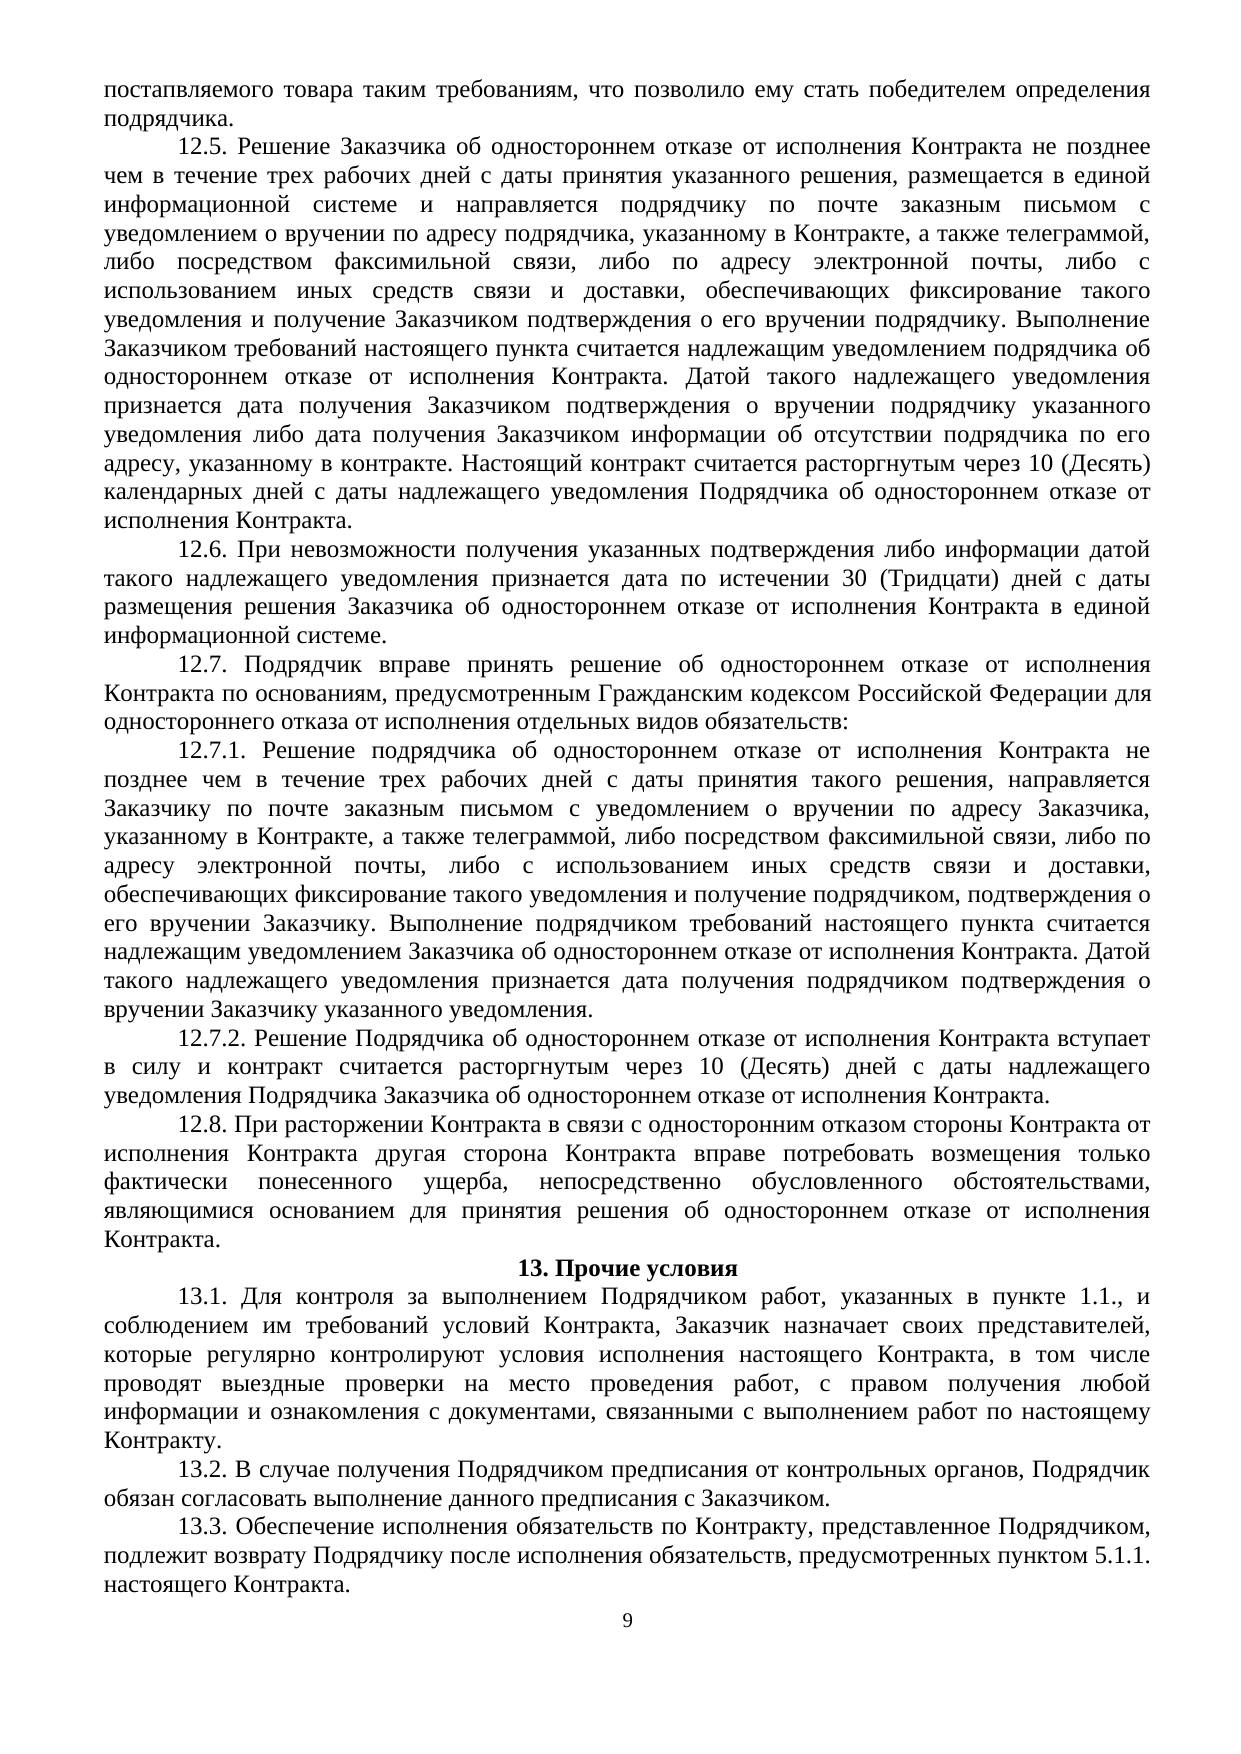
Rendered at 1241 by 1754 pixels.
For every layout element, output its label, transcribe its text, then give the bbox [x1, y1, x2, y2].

text 12.7.2. Решение Подрядчика об одностороннем отказе от исполнения Контракта вступает в силу и контракт считается расторгнутым через 10 (Десять) дней с даты надлежащего уведомления Подрядчика Заказчика об одностороннем отказе от исполнения Контракта. [103, 1023, 1152, 1109]
text 12.7. Подрядчик вправе принять решение об одностороннем отказе от исполнения Контракта по основаниям, предусмотренным Гражданским кодексом Российской Федерации для одностороннего отказа от исполнения отдельных видов обязательств: [103, 649, 1152, 735]
text 12.8. При расторжении Контракта в связи с односторонним отказом стороны Контракта от исполнения Контракта другая сторона Контракта вправе потребовать возмещения только фактически понесенного ущерба, непосредственно обусловленного обстоятельствами, являющимися основанием для принятия решения об одностороннем отказе от исполнения Контракта. [103, 1109, 1152, 1253]
text 13.3. Обеспечение исполнения обязательств по Контракту, представленное Подрядчиком, подлежит возврату Подрядчику после исполнения обязательств, предусмотренных пунктом 5.1.1. настоящего Контракта. [103, 1511, 1152, 1598]
text 12.7.1. Решение подрядчика об одностороннем отказе от исполнения Контракта не позднее чем в течение трех рабочих дней с даты принятия такого решения, направляется Заказчику по почте заказным письмом с уведомлением о вручении по адресу Заказчика, указанному в Контракте, а также телеграммой, либо посредством факсимильной связи, либо по адресу электронной почты, либо с использованием иных средств связи и доставки, обеспечивающих фиксирование такого уведомления и получение подрядчиком, подтверждения о его вручении Заказчику. Выполнение подрядчиком требований настоящего пункта считается надлежащим уведомлением Заказчика об одностороннем отказе от исполнения Контракта. Датой такого надлежащего уведомления признается дата получения подрядчиком подтверждения о вручении Заказчику указанного уведомления. [103, 735, 1152, 1023]
text 12.6. При невозможности получения указанных подтверждения либо информации датой такого надлежащего уведомления признается дата по истечении 30 (Тридцати) дней с даты размещения решения Заказчика об одностороннем отказе от исполнения Контракта в единой информационной системе. [103, 534, 1152, 649]
text 13. Прочие условия [103, 1253, 1152, 1281]
text 12.5. Решение Заказчика об одностороннем отказе от исполнения Контракта не позднее чем в течение трех рабочих дней с даты принятия указанного решения, размещается в единой информационной системе и направляется подрядчику по почте заказным письмом с уведомлением о вручении по адресу подрядчика, указанному в Контракте, а также телеграммой, либо посредством факсимильной связи, либо по адресу электронной почты, либо с использованием иных средств связи и доставки, обеспечивающих фиксирование такого уведомления и получение Заказчиком подтверждения о его вручении подрядчику. Выполнение Заказчиком требований настоящего пункта считается надлежащим уведомлением подрядчика об одностороннем отказе от исполнения Контракта. Датой такого надлежащего уведомления признается дата получения Заказчиком подтверждения о вручении подрядчику указанного уведомления либо дата получения Заказчиком информации об отсутствии подрядчика по его адресу, указанному в контракте. Настоящий контракт считается расторгнутым через 10 (Десять) календарных дней с даты надлежащего уведомления Подрядчика об одностороннем отказе от исполнения Контракта. [103, 131, 1152, 534]
text 13.1. Для контроля за выполнением Подрядчиком работ, указанных в пункте 1.1., и соблюдением им требований условий Контракта, Заказчик назначает своих представителей, которые регулярно контролируют условия исполнения настоящего Контракта, в том числе проводят выездные проверки на место проведения работ, с правом получения любой информации и ознакомления с документами, связанными с выполнением работ по настоящему Контракту. [103, 1281, 1152, 1454]
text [103, 74, 1152, 131]
text 13.2. В случае получения Подрядчиком предписания от контрольных органов, Подрядчик обязан согласовать выполнение данного предписания с Заказчиком. [103, 1454, 1152, 1511]
